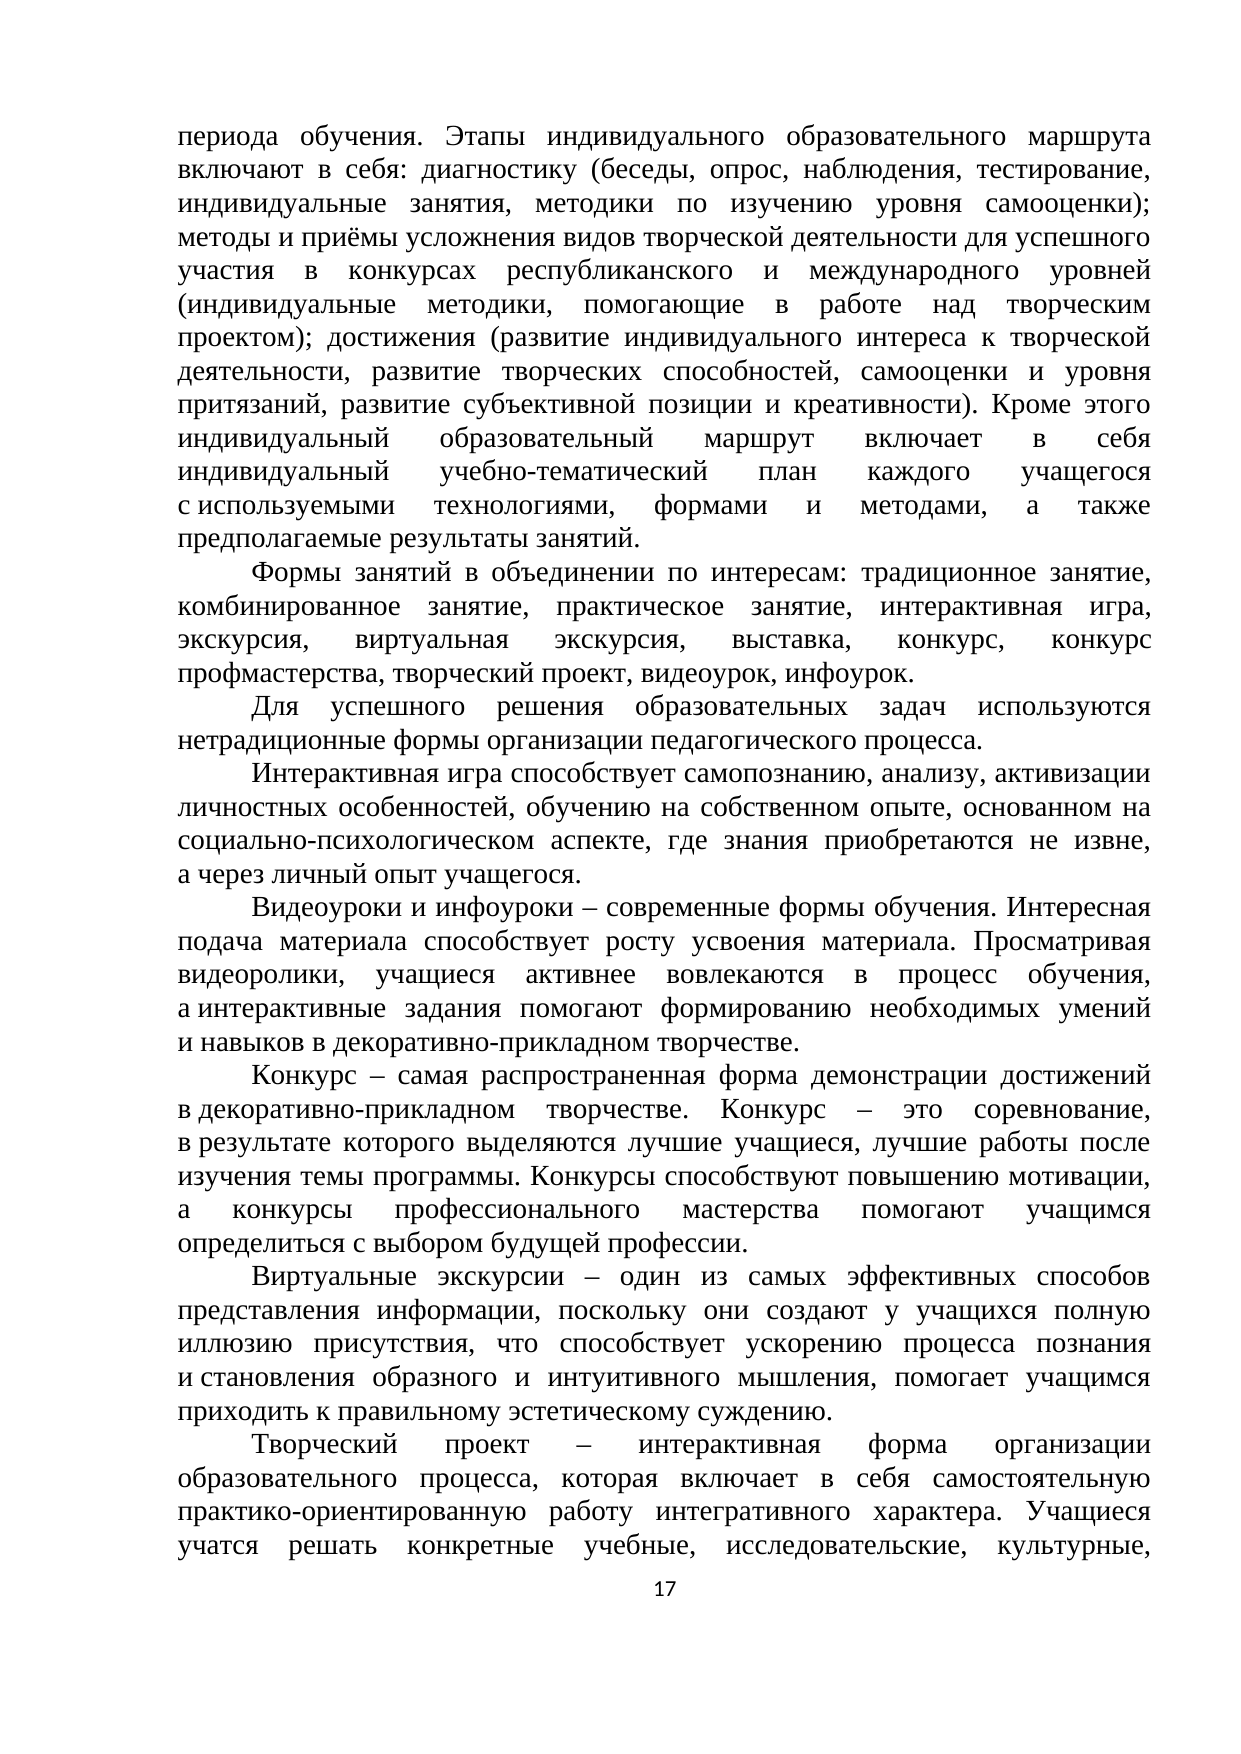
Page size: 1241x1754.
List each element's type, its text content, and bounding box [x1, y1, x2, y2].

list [177, 1426, 1152, 1560]
list Виртуальные экскурсии – один из самых эффективных способов представления информации, поскольку они создают у учащихся полную иллюзию присутствия, что способствует ускорению процесса познания и становления образного и интуитивного мышления, помогает учащимся приходить к правильному эстетическому суждению. [177, 1258, 1152, 1426]
text Интерактивная игра способствует самопознанию, анализу, активизации личностных особенностей, обучению на собственном опыте, основанном на социально-психологическом аспекте, где знания приобретаются не извне, а через личный опыт учащегося. [177, 755, 1152, 889]
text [177, 118, 1152, 554]
text Видеоуроки и инфоуроки – современные формы обучения. Интересная подача материала способствует росту усвоения материала. Просматривая видеоролики, учащиеся активнее вовлекаются в процесс обучения, а интерактивные задания помогают формированию необходимых умений и навыков в декоративно-прикладном творчестве. [177, 889, 1152, 1057]
text Конкурс – самая распространенная форма демонстрации достижений в декоративно-прикладном творчестве. Конкурс – это соревнование, в результате которого выделяются лучшие учащиеся, лучшие работы после изучения темы программы. Конкурсы способствуют повышению мотивации, а конкурсы профессионального мастерства помогают учащимся определиться с выбором будущей профессии. [177, 1057, 1152, 1258]
text Для успешного решения образовательных задач используются нетрадиционные формы организации педагогического процесса. [177, 688, 1152, 755]
text Формы занятий в объединении по интересам: традиционное занятие, комбинированное занятие, практическое занятие, интерактивная игра, экскурсия, виртуальная экскурсия, выставка, конкурс, конкурс профмастерства, творческий проект, видеоурок, инфоурок. [177, 554, 1152, 688]
